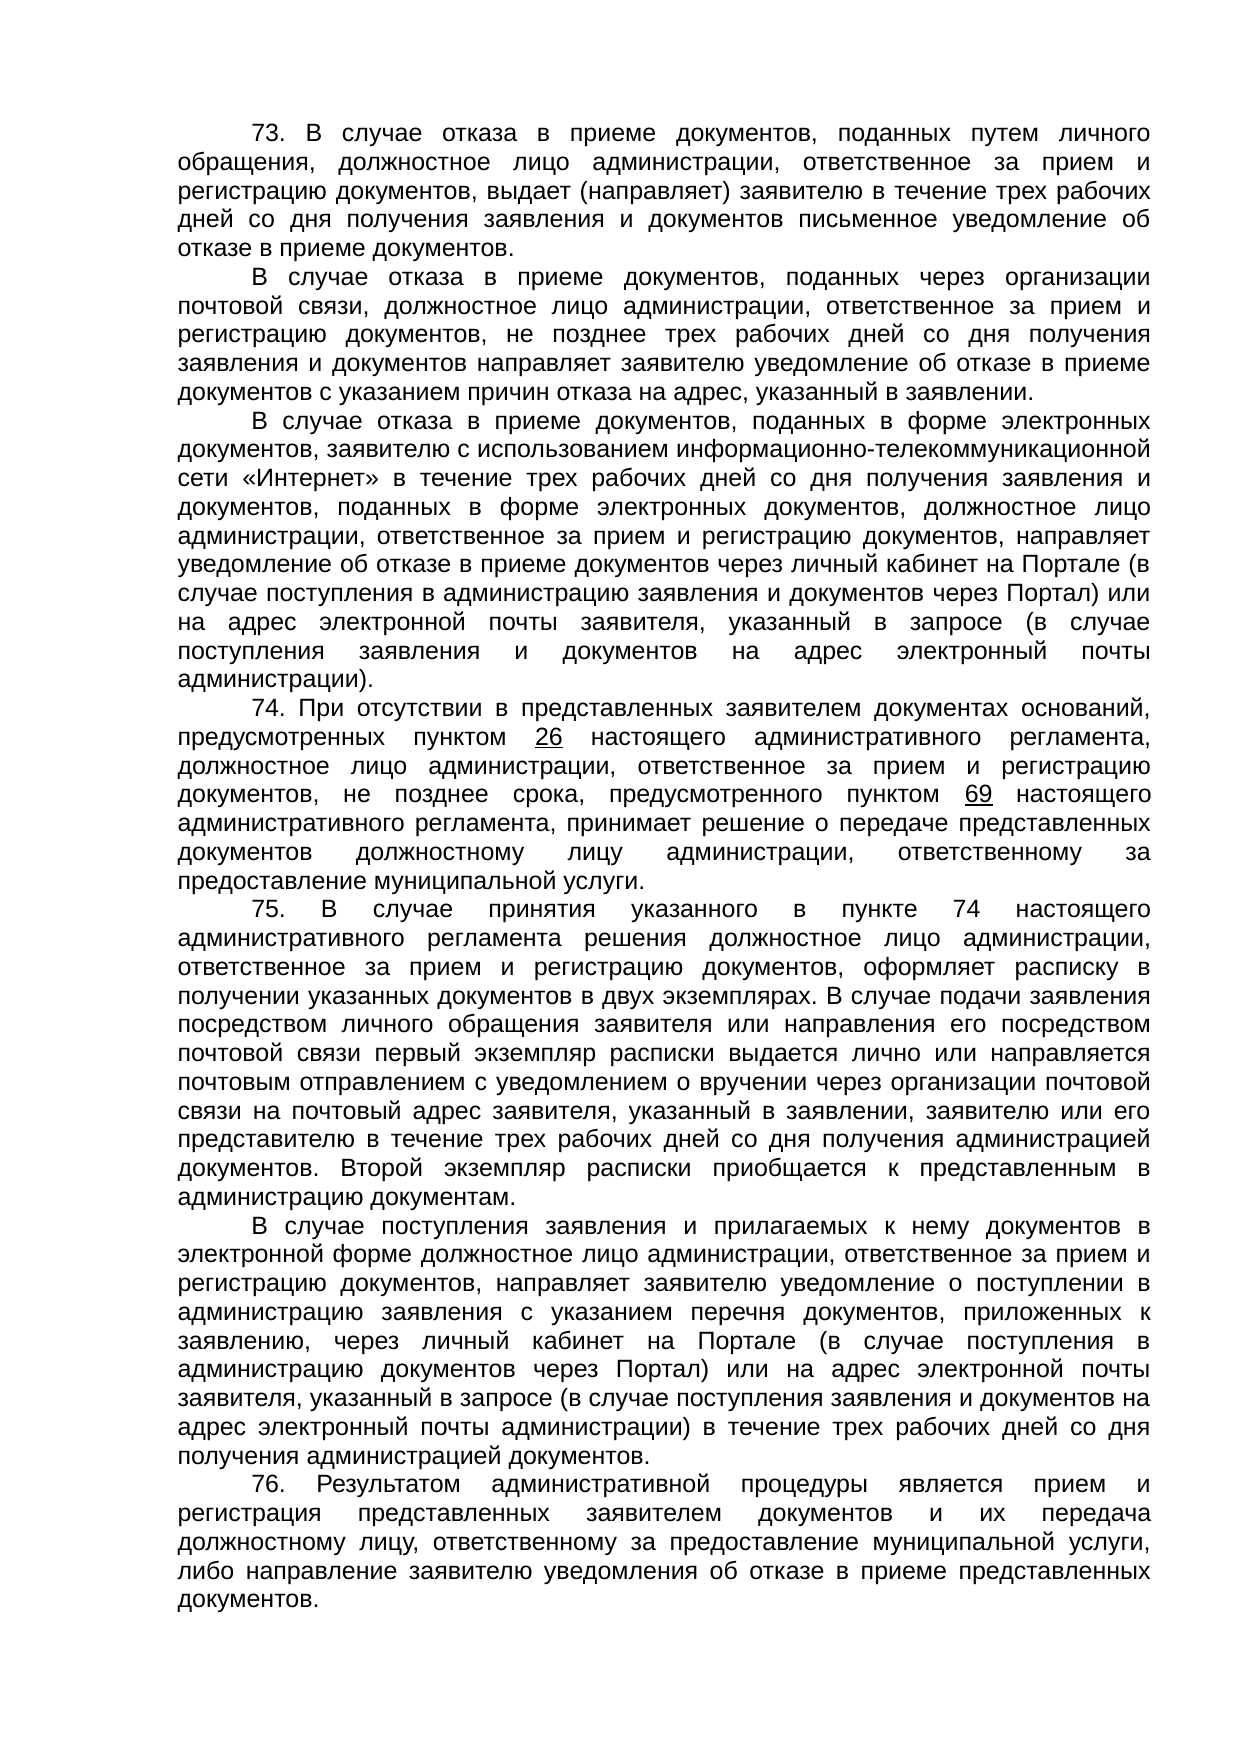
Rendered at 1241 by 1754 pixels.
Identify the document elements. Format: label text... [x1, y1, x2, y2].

text 74. При отсутствии в представленных заявителем документах оснований, предусмотренных пунктом 26 настоящего административного регламента, должностное лицо администрации, ответственное за прием и регистрацию документов, не позднее срока, предусмотренного пунктом 69 настоящего административного регламента, принимает решение о передаче представленных документов должностному лицу администрации, ответственному за предоставление муниципальной услуги. [177, 693, 1152, 894]
text В случае отказа в приеме документов, поданных в форме электронных документов, заявителю с использованием информационно-телекоммуникационной сети «Интернет» в течение трех рабочих дней со дня получения заявления и документов, поданных в форме электронных документов, должностное лицо администрации, ответственное за прием и регистрацию документов, направляет уведомление об отказе в приеме документов через личный кабинет на Портале (в случае поступления в администрацию заявления и документов через Портал) или на адрес электронной почты заявителя, указанный в запросе (в случае поступления заявления и документов на адрес электронный почты администрации). [177, 406, 1152, 693]
text 73. В случае отказа в приеме документов, поданных путем личного обращения, должностное лицо администрации, ответственное за прием и регистрацию документов, выдает (направляет) заявителю в течение трех рабочих дней со дня получения заявления и документов письменное уведомление об отказе в приеме документов. [177, 118, 1152, 262]
text В случае отказа в приеме документов, поданных через организации почтовой связи, должностное лицо администрации, ответственное за прием и регистрацию документов, не позднее трех рабочих дней со дня получения заявления и документов направляет заявителю уведомление об отказе в приеме документов с указанием причин отказа на адрес, указанный в заявлении. [177, 262, 1152, 406]
text 76. Результатом административной процедуры является прием и регистрация представленных заявителем документов и их передача должностному лицу, ответственному за предоставление муниципальной услуги, либо направление заявителю уведомления об отказе в приеме представленных документов. [177, 1469, 1152, 1613]
text В случае поступления заявления и прилагаемых к нему документов в электронной форме должностное лицо администрации, ответственное за прием и регистрацию документов, направляет заявителю уведомление о поступлении в администрацию заявления с указанием перечня документов, приложенных к заявлению, через личный кабинет на Портале (в случае поступления в администрацию документов через Портал) или на адрес электронной почты заявителя, указанный в запросе (в случае поступления заявления и документов на адрес электронный почты администрации) в течение трех рабочих дней со дня получения администрацией документов. [177, 1211, 1152, 1469]
text 75. В случае принятия указанного в пункте 74 настоящего административного регламента решения должностное лицо администрации, ответственное за прием и регистрацию документов, оформляет расписку в получении указанных документов в двух экземплярах. В случае подачи заявления посредством личного обращения заявителя или направления его посредством почтовой связи первый экземпляр расписки выдается лично или направляется почтовым отправлением с уведомлением о вручении через организации почтовой связи на почтовый адрес заявителя, указанный в заявлении, заявителю или его представителю в течение трех рабочих дней со дня получения администрацией документов. Второй экземпляр расписки приобщается к представленным в администрацию документам. [177, 894, 1152, 1211]
